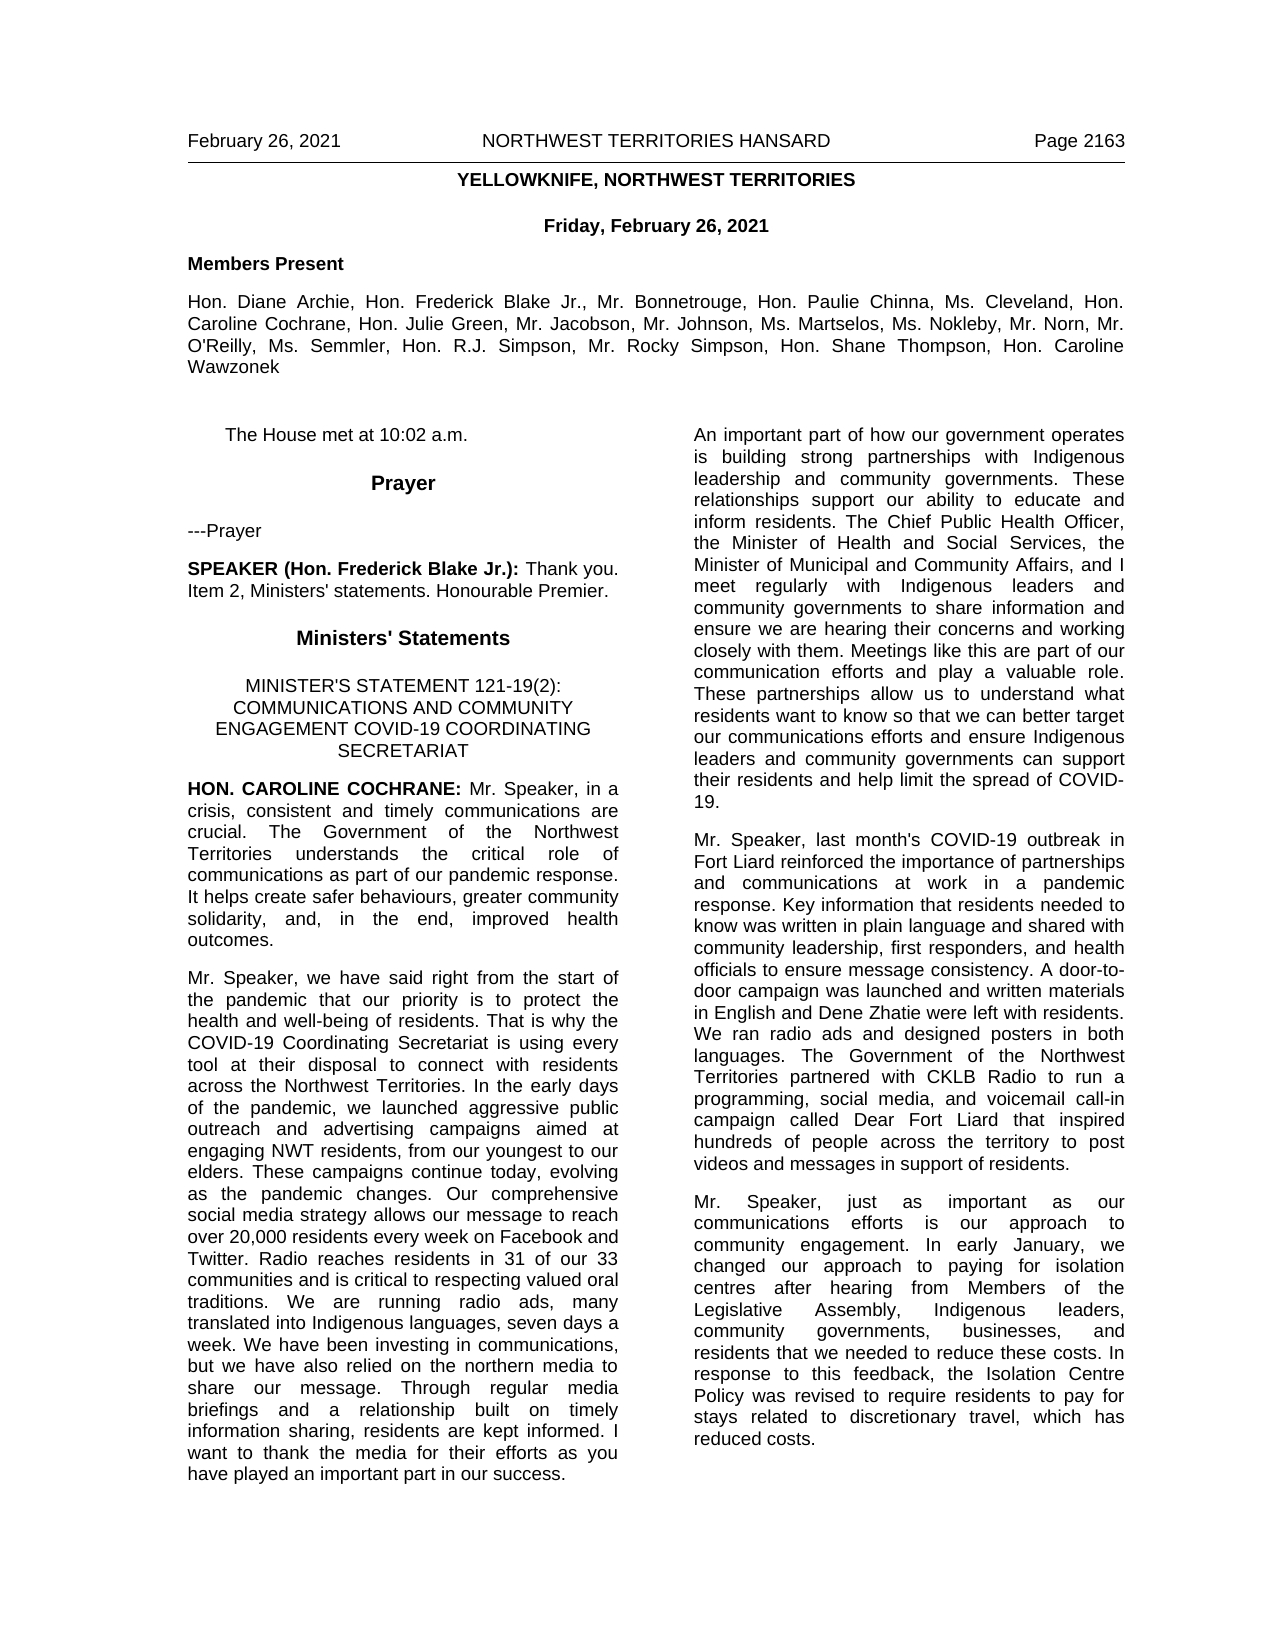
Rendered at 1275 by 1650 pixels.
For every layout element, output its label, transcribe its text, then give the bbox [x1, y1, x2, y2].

text Mr. Speaker, just as important as our communications efforts is our approach to community engagement. In early January, we changed our approach to paying for isolation centres after hearing from Members of the Legislative Assembly, Indigenous leaders, community governments, businesses, and residents that we needed to reduce these costs. In response to this feedback, the Isolation Centre Policy was revised to require residents to pay for stays related to discretionary travel, which has reduced costs. [694, 1191, 1125, 1449]
text The House met at 10:02 a.m. [187, 424, 619, 446]
text Hon. Diane Archie, Hon. Frederick Blake Jr., Mr. Bonnetrouge, Hon. Paulie Chinna, Ms. Cleveland, Hon. Caroline Cochrane, Hon. Julie Green, Mr. Jacobson, Mr. Johnson, Ms. Martselos, Ms. Nokleby, Mr. Norn, Mr. O'Reilly, Ms. Semmler, Hon. R.J. Simpson, Mr. Rocky Simpson, Hon. Shane Thompson, Hon. Caroline Wawzonek [187, 291, 1125, 378]
text HON. CAROLINE COCHRANE: Mr. Speaker, in a crisis, consistent and timely communications are crucial. The Government of the Northwest Territories understands the critical role of communications as part of our pandemic response. It helps create safer behaviours, greater community solidarity, and, in the end, improved health outcomes. [187, 778, 619, 950]
subtitle Prayer [187, 471, 619, 495]
text An important part of how our government operates is building strong partnerships with Indigenous leadership and community governments. These relationships support our ability to educate and inform residents. The Chief Public Health Officer, the Minister of Health and Social Services, the Minister of Municipal and Community Affairs, and I meet regularly with Indigenous leaders and community governments to share information and ensure we are hearing their concerns and working closely with them. Meetings like this are part of our communication efforts and play a valuable role. These partnerships allow us to understand what residents want to know so that we can better target our communications efforts and ensure Indigenous leaders and community governments can support their residents and help limit the spread of COVID-19. [694, 424, 1125, 812]
subtitle Ministers' Statements [187, 626, 619, 650]
text YELLOWKNIFE, NORTHWEST TERRITORIES [187, 168, 1125, 190]
text ---Prayer [187, 520, 619, 541]
text Mr. Speaker, last month's COVID-19 outbreak in Fort Liard reinforced the importance of partnerships and communications at work in a pandemic response. Key information that residents needed to know was written in plain language and shared with community leadership, first responders, and health officials to ensure message consistency. A door-to-door campaign was launched and written materials in English and Dene Zhatie were left with residents. We ran radio ads and designed posters in both languages. The Government of the Northwest Territories partnered with CKLB Radio to run a programming, social media, and voicemail call-in campaign called Dear Fort Liard that inspired hundreds of people across the territory to post videos and messages in support of residents. [694, 829, 1125, 1174]
text Mr. Speaker, we have said right from the start of the pandemic that our priority is to protect the health and well-being of residents. That is why the COVID-19 Coordinating Secretariat is using every tool at their disposal to connect with residents across the Northwest Territories. In the early days of the pandemic, we launched aggressive public outreach and advertising campaigns aimed at engaging NWT residents, from our youngest to our elders. These campaigns continue today, evolving as the pandemic changes. Our comprehensive social media strategy allows our message to reach over 20,000 residents every week on Facebook and Twitter. Radio reaches residents in 31 of our 33 communities and is critical to respecting valued oral traditions. We are running radio ads, many translated into Indigenous languages, seven days a week. We have been investing in communications, but we have also relied on the northern media to share our message. Through regular media briefings and a relationship built on timely information sharing, residents are kept informed. I want to thank the media for their efforts as you have played an important part in our success. [187, 967, 619, 1484]
text Friday, February 26, 2021 [187, 215, 1125, 236]
subtitle Minister's Statement 121-19(2): Communications and Community Engagement COVID-19 Coordinating Secretariat [187, 675, 619, 761]
text Members Present [187, 253, 1125, 275]
text SPEAKER (Hon. Frederick Blake Jr.): Thank you. Item 2, Ministers' statements. Honourable Premier. [187, 558, 619, 601]
